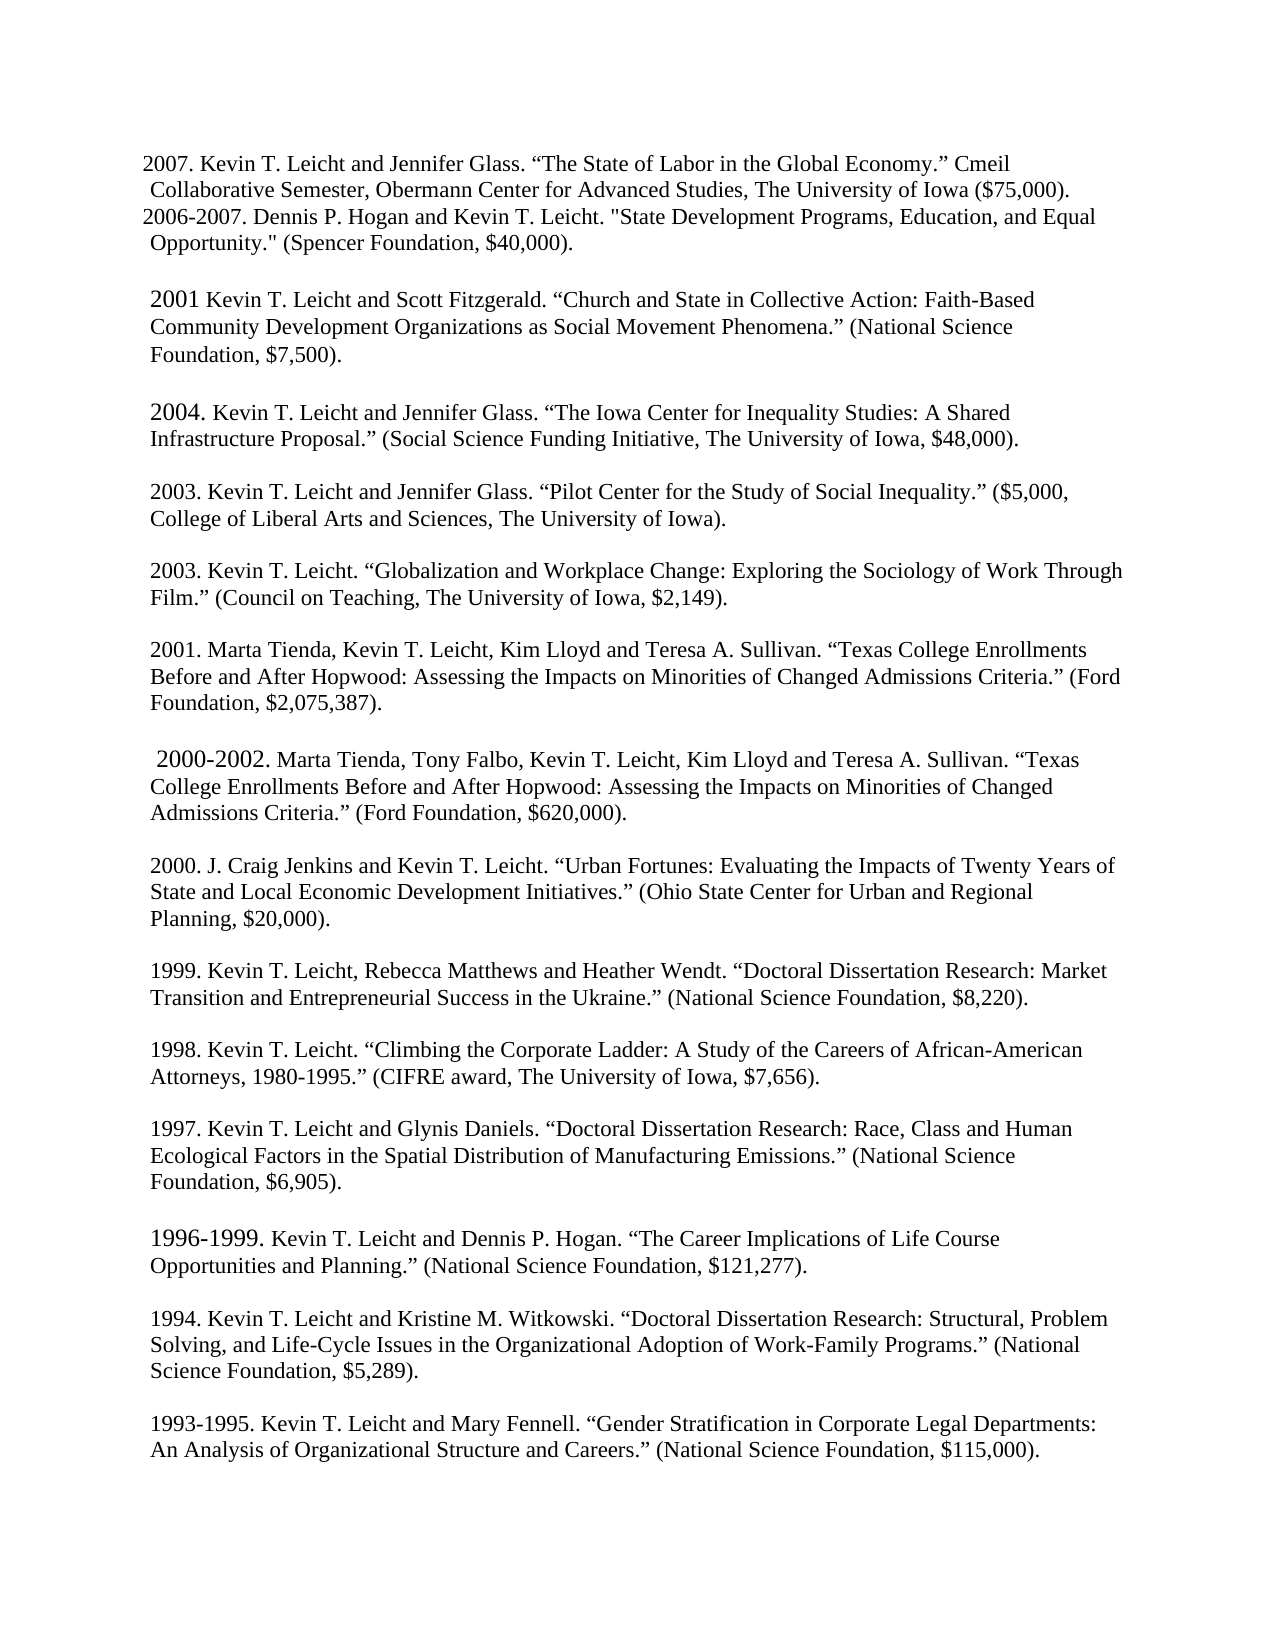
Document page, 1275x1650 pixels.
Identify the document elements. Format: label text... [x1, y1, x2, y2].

text 2003. Kevin T. Leicht and Jennifer Glass. “Pilot Center for the Study of Social Inequality.” ($5,000, of and Sciences, The ). [150, 478, 1125, 531]
text 1997. Kevin T. Leicht and Glynis Daniels. “Doctoral Dissertation Research: Race, Class and Human Ecological Factors in the Spatial Distribution of Manufacturing Emissions.” (National Science Foundation, $6,905). [150, 1116, 1125, 1194]
text 2007. Kevin T. Leicht and Jennifer Glass. “The State of Labor in the Global Economy.” Cmeil Collaborative Semester, Obermann Center for Advanced Studies, The University of Iowa ($75,000). [142, 150, 1125, 203]
text 2001 Kevin T. Leicht and Scott Fitzgerald. “Church and State in Collective Action: Faith-Based Community Development Organizations as Social Movement Phenomena.” (National Science Foundation, $7,500). [150, 284, 1125, 368]
text 2003. Kevin T. Leicht. “Globalization and Workplace Change: Exploring the Sociology of Work Through Film.” (Council on Teaching, The University of Iowa, $2,149). [150, 557, 1125, 610]
text 2001. Marta Tienda, Kevin T. Leicht, Kim Lloyd and Teresa A. Sullivan. “ Enrollments Before and After Hopwood: Assessing the Impacts on Minorities of Changed Admissions Criteria.” (Ford Foundation, $2,075,387). [150, 636, 1125, 715]
text 2000. J. Craig Jenkins and Kevin T. Leicht. “Urban Fortunes: Evaluating the Impacts of Twenty Years of State and Local Economic Development Initiatives.” (Ohio State Center for Urban and Regional Planning, $20,000). [150, 852, 1125, 931]
text 1994. Kevin T. Leicht and Kristine M. Witkowski. “Doctoral Dissertation Research: Structural, Problem Solving, and Life-Cycle Issues in the Organizational Adoption of Work-Family Programs.” (National Science Foundation, $5,289). [150, 1305, 1125, 1384]
text 1993-1995. Kevin T. Leicht and Mary Fennell. “Gender Stratification in Corporate Legal Departments: An Analysis of Organizational Structure and Careers.” (National Science Foundation, $115,000). [150, 1410, 1125, 1463]
text 1999. Kevin T. Leicht, Rebecca Matthews and Heather Wendt. “Doctoral Dissertation Research: Market Transition and Entrepreneurial Success in the .” (National Science Foundation, $8,220). [150, 957, 1125, 1010]
text 1998. Kevin T. Leicht. “Climbing the Corporate Ladder: A Study of the Careers of African-American Attorneys, 1980-1995.” (CIFRE award, The University of Iowa, $7,656). [150, 1036, 1125, 1089]
text 2006-2007. Dennis P. Hogan and Kevin T. Leicht. "State Development Programs, Education, and Equal Opportunity." (Spencer Foundation, $40,000). [142, 203, 1125, 255]
text 1996-1999. Kevin T. Leicht and Dennis P. Hogan. “The Career Implications of Life Course Opportunities and Planning.” (National Science Foundation, $121,277). [150, 1223, 1125, 1278]
text 2004. Kevin T. Leicht and Jennifer Glass. “The for Inequality Studies: A Shared Infrastructure Proposal.” (Social Science Funding Initiative, The , $48,000). [150, 397, 1125, 452]
text 2000-2002. Marta Tienda, Tony Falbo, Kevin T. Leicht, Kim Lloyd and Teresa A. Sullivan. “ Enrollments Before and After Hopwood: Assessing the Impacts on Minorities of Changed Admissions Criteria.” (Ford Foundation, $620,000). [150, 744, 1125, 826]
